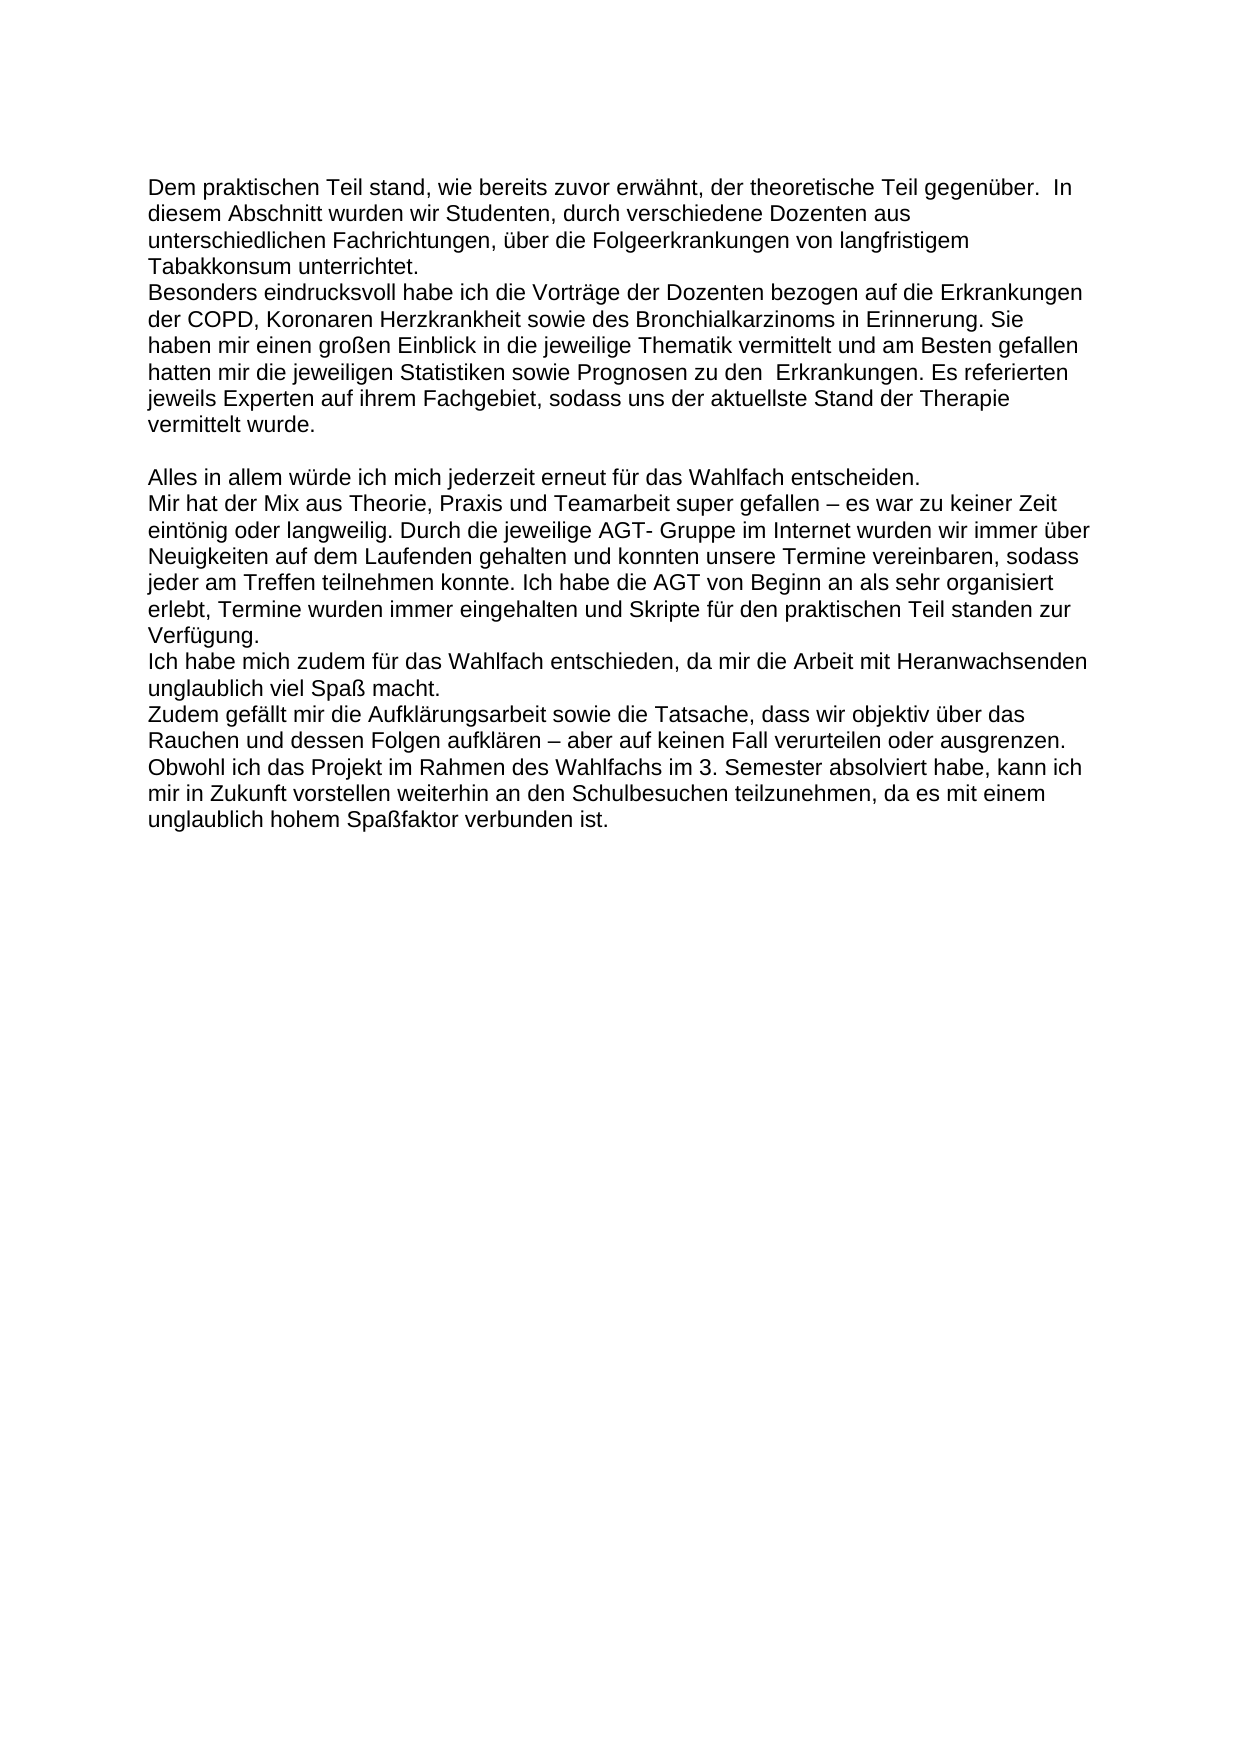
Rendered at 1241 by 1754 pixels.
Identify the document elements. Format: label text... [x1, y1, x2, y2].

text Zudem gefällt mir die Aufklärungsarbeit sowie die Tatsache, dass wir objektiv über das Rauchen und dessen Folgen aufklären – aber auf keinen Fall verurteilen oder ausgrenzen. [148, 701, 1093, 754]
text Dem praktischen Teil stand, wie bereits zuvor erwähnt, der theoretische Teil gegenüber. In diesem Abschnitt wurden wir Studenten, durch verschiedene Dozenten aus unterschiedlichen Fachrichtungen, über die Folgeerkrankungen von langfristigem Tabakkonsum unterrichtet. [148, 174, 1093, 279]
text Ich habe mich zudem für das Wahlfach entschieden, da mir die Arbeit mit Heranwachsenden unglaublich viel Spaß macht. [148, 648, 1093, 701]
text Obwohl ich das Projekt im Rahmen des Wahlfachs im 3. Semester absolviert habe, kann ich mir in Zukunft vorstellen weiterhin an den Schulbesuchen teilzunehmen, da es mit einem unglaublich hohem Spaßfaktor verbunden ist. [148, 754, 1093, 833]
text Alles in allem würde ich mich jederzeit erneut für das Wahlfach entscheiden. [148, 464, 1093, 490]
text Mir hat der Mix aus Theorie, Praxis und Teamarbeit super gefallen – es war zu keiner Zeit eintönig oder langweilig. Durch die jeweilige AGT- Gruppe im Internet wurden wir immer über Neuigkeiten auf dem Laufenden gehalten und konnten unsere Termine vereinbaren, sodass jeder am Treffen teilnehmen konnte. Ich habe die AGT von Beginn an als sehr organisiert erlebt, Termine wurden immer eingehalten und Skripte für den praktischen Teil standen zur Verfügung. [148, 490, 1093, 648]
text Besonders eindrucksvoll habe ich die Vorträge der Dozenten bezogen auf die Erkrankungen der COPD, Koronaren Herzkrankheit sowie des Bronchialkarzinoms in Erinnerung. Sie haben mir einen großen Einblick in die jeweilige Thematik vermittelt und am Besten gefallen hatten mir die jeweiligen Statistiken sowie Prognosen zu den Erkrankungen. Es referierten jeweils Experten auf ihrem Fachgebiet, sodass uns der aktuellste Stand der Therapie vermittelt wurde. [148, 279, 1093, 437]
